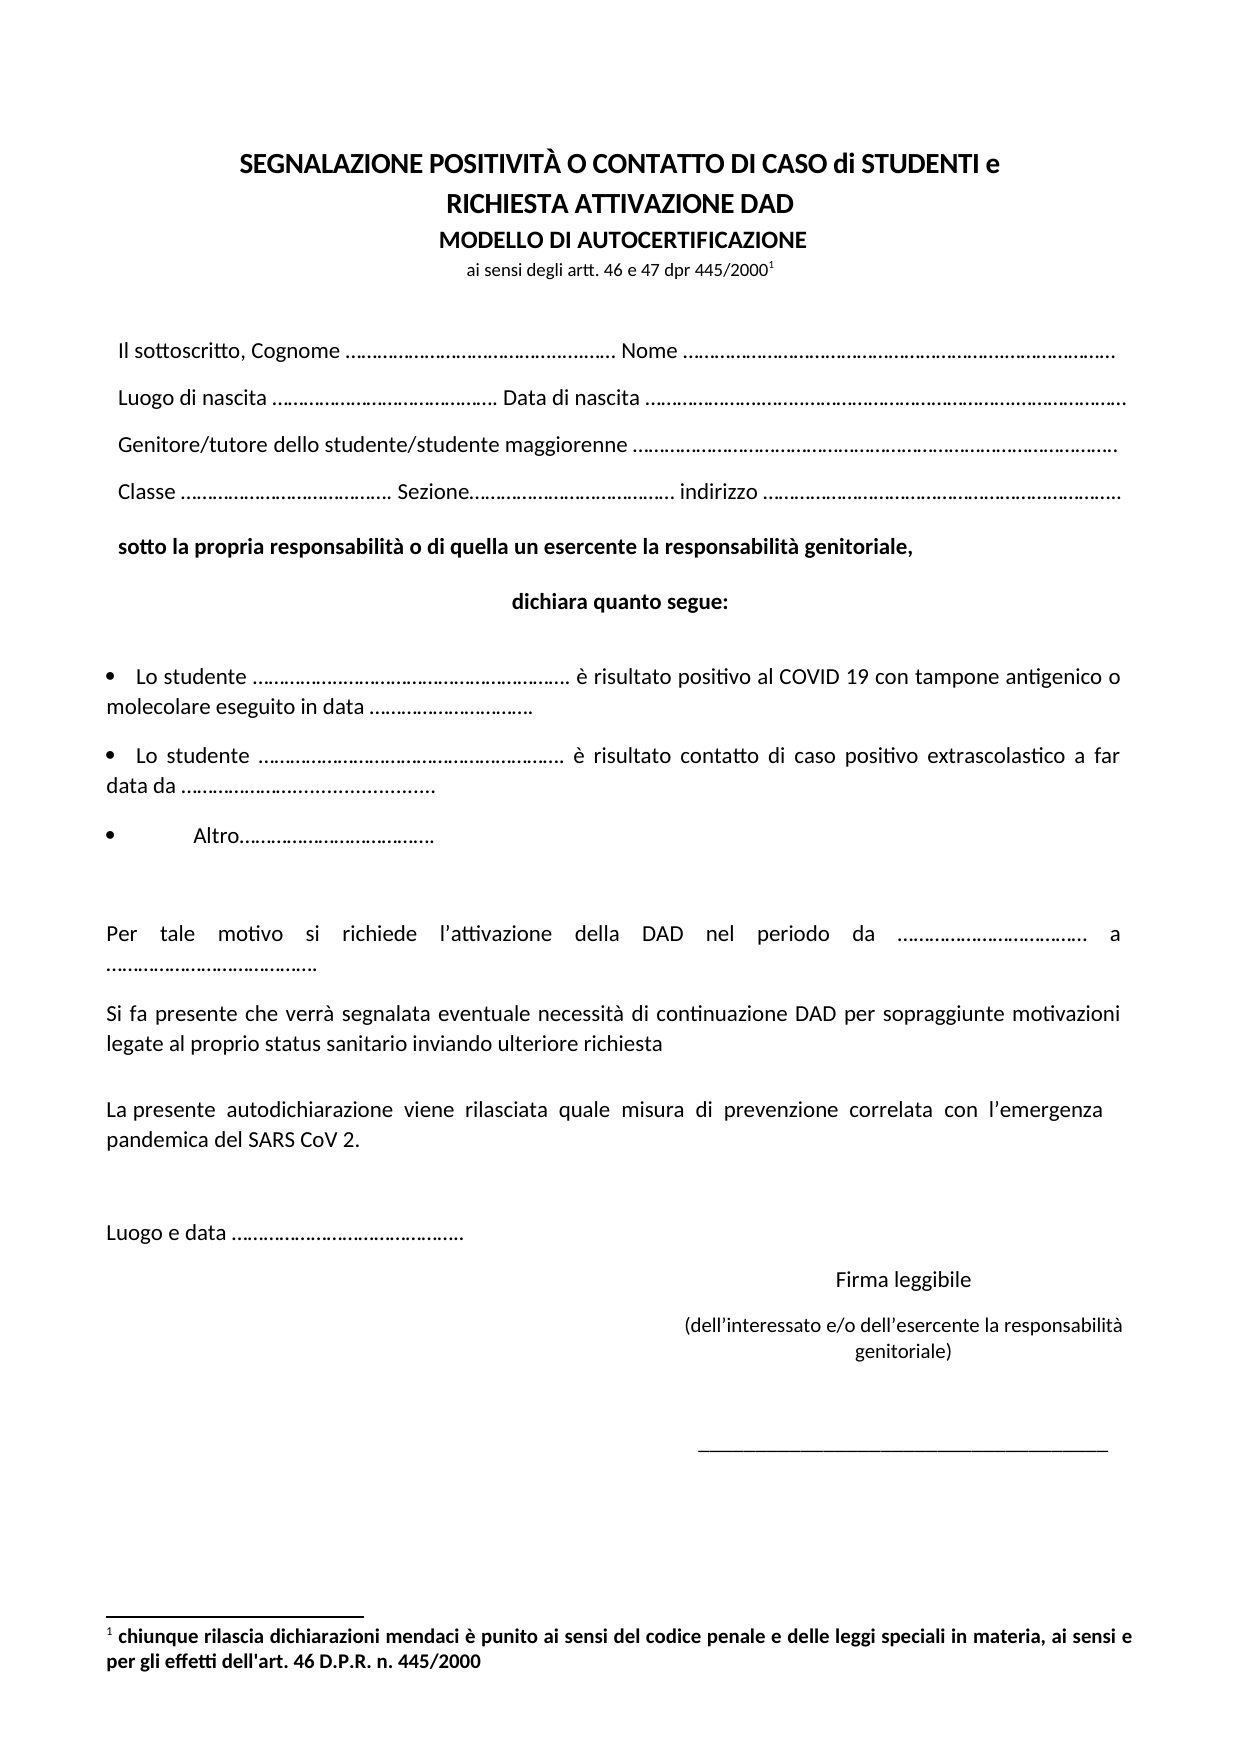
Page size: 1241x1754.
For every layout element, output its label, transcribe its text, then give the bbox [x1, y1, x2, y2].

list Lo studente ……………..……………………………………. è risultato positivo al COVID 19 con tampone antigenico o molecolare eseguito in data …………………………. [106, 662, 1122, 720]
text pandemica del SARS CoV 2. [106, 1125, 1134, 1153]
title SEGNALAZIONE POSITIVITÀ O CONTATTO DI CASO di STUDENTI e [117, 146, 1123, 181]
text Genitore/tutore dello studente/studente maggiorenne ……………………………………………………………………………….. [118, 430, 1134, 458]
title RICHIESTA ATTIVAZIONE DAD [117, 185, 1123, 221]
list Altro………………………………. [106, 821, 1122, 849]
title MODELLO DI AUTOCERTIFICAZIONE [117, 224, 1123, 255]
text sotto la propria responsabilità o di quella un esercente la responsabilità genitoriale, [118, 532, 1134, 561]
list Si fa presente che verrà segnalata eventuale necessità di continuazione DAD per sopraggiunte motivazioni legate al proprio status sanitario inviando ulteriore richiesta [106, 999, 1122, 1057]
subtitle dichiara quanto segue: [117, 587, 1123, 616]
text Il sottoscritto, Cognome …………………………………..….…… Nome …………………………………………………….………………… [118, 337, 1134, 364]
text Firma leggibile [682, 1266, 1125, 1294]
text Luogo e data …………………………………….. [106, 1218, 1134, 1247]
text Classe …………………………………. Sezione………………………………… indirizzo ………………………………………………………….. [118, 477, 1134, 505]
text Luogo di nascita ……………………………………. Data di nascita ………………….……..………………………………….………………… [118, 383, 1134, 411]
text ____________________________________ [682, 1427, 1125, 1455]
text ai sensi degli artt. 46 e 47 dpr 445/2000 [117, 258, 1123, 281]
text (dell’interessato e/o dell’esercente la responsabilità genitoriale) [682, 1313, 1125, 1363]
list Per tale motivo si richiede l’attivazione della DAD nel periodo da ……………………………… a …………………………………. [106, 919, 1122, 978]
text La presente autodichiarazione viene rilasciata quale misura di prevenzione correlata con l’emergenza [106, 1095, 1134, 1123]
list Lo studente …………………………………………………. è risultato contatto di caso positivo extrascolastico a far data da …………………......................... [106, 741, 1122, 799]
